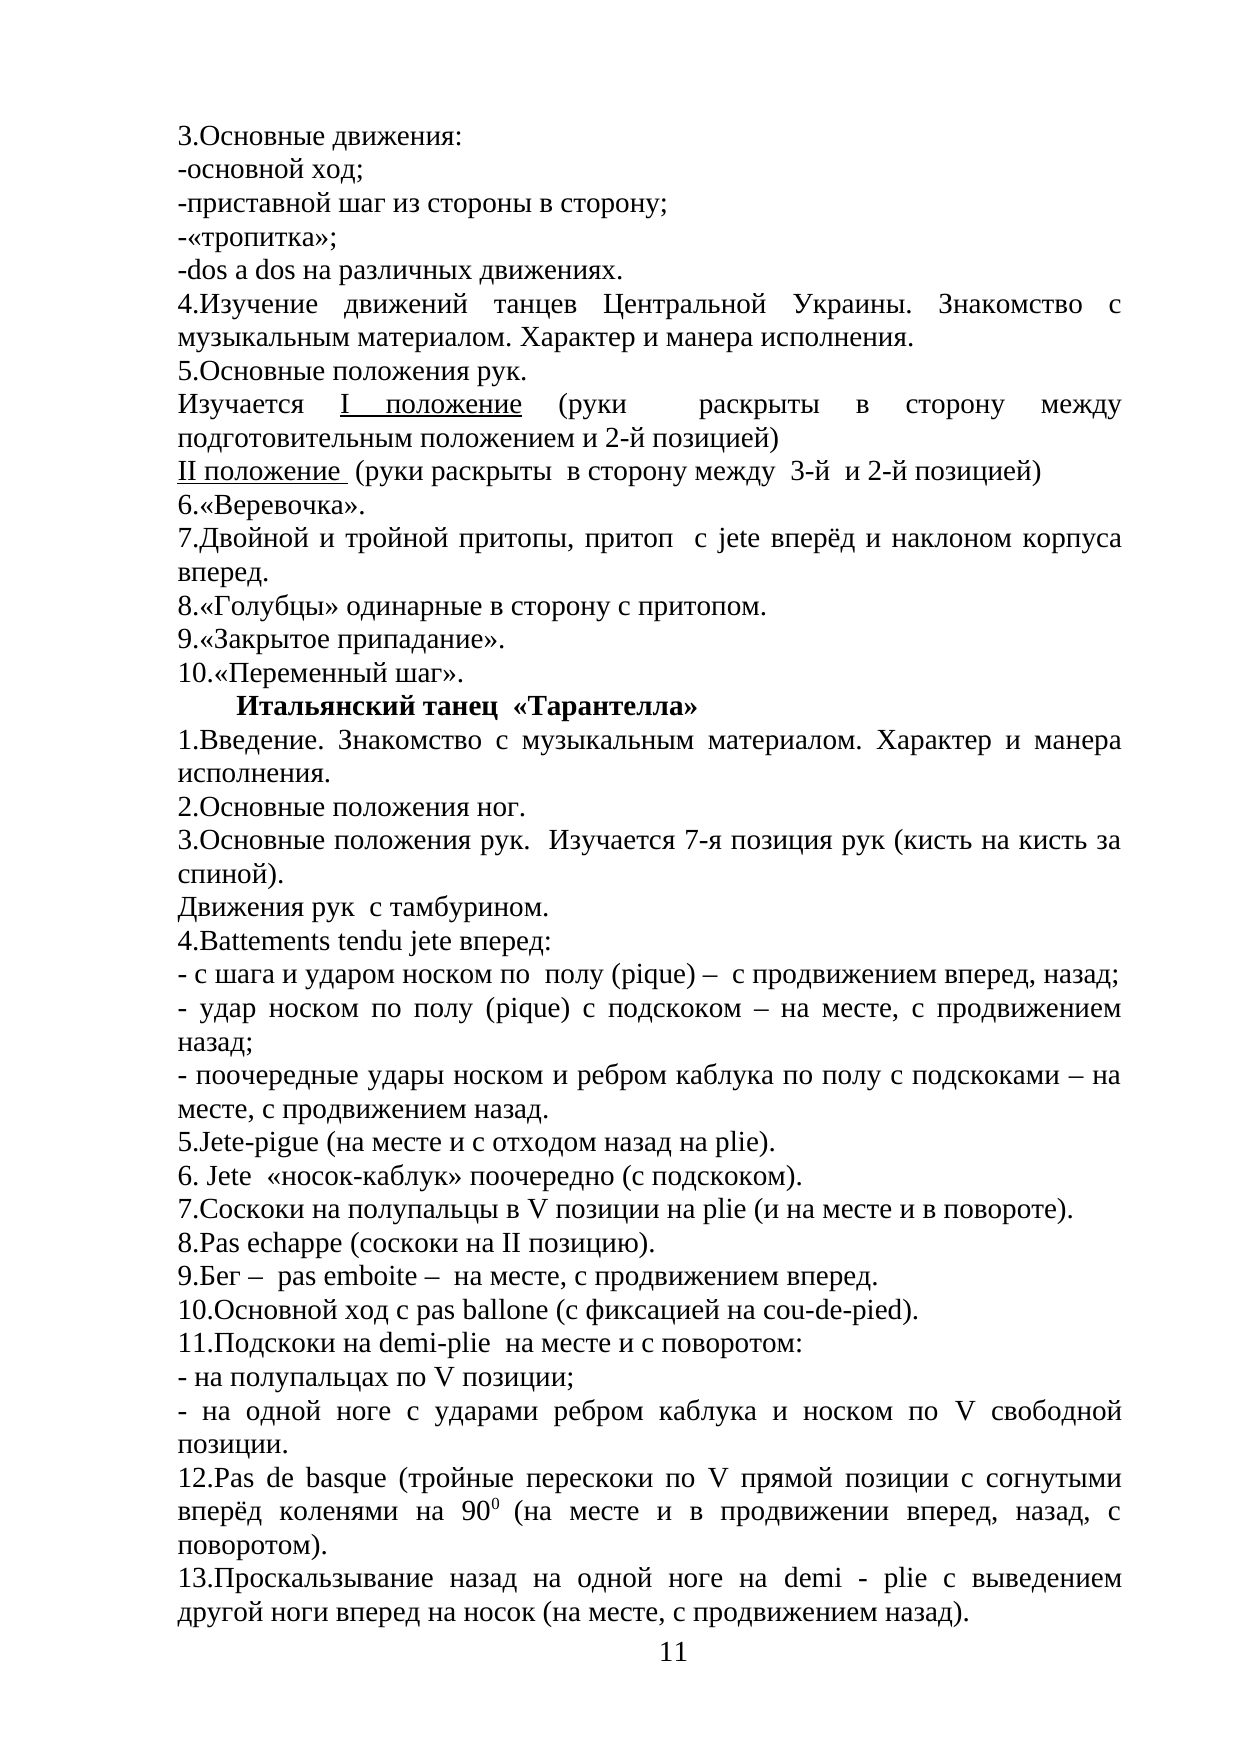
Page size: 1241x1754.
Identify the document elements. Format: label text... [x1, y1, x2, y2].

text 9.Бег – pas emboite – на месте, с продвижением вперед. [177, 1258, 1122, 1292]
text 7.Двойной и тройной притопы, притоп с jete вперёд и наклоном корпуса вперед. [177, 521, 1122, 588]
text -dos a dos на различных движениях. [177, 252, 1122, 286]
text 2.Основные положения ног. [177, 789, 1122, 822]
text 4.Изучение движений танцев Центральной Украины. Знакомство с музыкальным материалом. Характер и манера исполнения. [177, 286, 1122, 353]
text 3.Основные положения рук. Изучается 7-я позиция рук (кисть на кисть за спиной). [177, 822, 1122, 889]
text 1.Введение. Знакомство с музыкальным материалом. Характер и манера исполнения. [177, 722, 1122, 789]
text -«тропитка»; [177, 219, 1122, 252]
text 5.Jete-pigue (на месте и с отходом назад на plie). [177, 1124, 1122, 1158]
text 6.«Веревочка». [177, 487, 1122, 521]
text -приставной шаг из стороны в сторону; [177, 185, 1122, 219]
text 4.Battements tendu jete вперед: [177, 923, 1122, 957]
text -основной ход; [177, 152, 1122, 185]
text Движения рук с тамбурином. [177, 889, 1122, 923]
text II положение (руки раскрыты в сторону между 3-й и 2-й позицией) [177, 453, 1122, 487]
text 12.Pas de basque (тройные перескоки по V прямой позиции с согнутыми вперёд коленями на 900 (на месте и в продвижении вперед, назад, с поворотом). [177, 1460, 1122, 1560]
text 9.«Закрытое припадание». [177, 621, 1122, 655]
text 10.Основной ход с pas ballone (c фиксацией на cou-de-pied). [177, 1292, 1122, 1326]
text 8.Pas echappe (соскоки на II позицию). [177, 1225, 1122, 1258]
text 3.Основные движения: [177, 118, 1122, 152]
text 7.Соскоки на полупальцы в V позиции на рlie (и на месте и в повороте). [177, 1191, 1122, 1225]
text 8.«Голубцы» одинарные в сторону с притопом. [177, 588, 1122, 621]
text Итальянский танец «Тарантелла» [177, 688, 1122, 722]
text 11.Подскоки на demi-plie на месте и с поворотом: [177, 1326, 1122, 1359]
text - на полупальцах по V позиции; [177, 1359, 1122, 1393]
text 10.«Переменный шаг». [177, 655, 1122, 688]
text - поочередные удары носком и ребром каблука по полу с подскоками – на месте, с продвижением назад. [177, 1057, 1122, 1124]
text Изучается I положение (руки раскрыты в сторону между подготовительным положением и 2-й позицией) [177, 386, 1122, 453]
text 6. Jete «носок-каблук» поочередно (с подскоком). [177, 1158, 1122, 1191]
text 13.Проскальзывание назад на одной ноге на demi - plie с выведением другой ноги вперед на носок (на месте, с продвижением назад). [177, 1560, 1122, 1627]
text - с шага и ударом носком по полу (pique) – с продвижением вперед, назад; [177, 957, 1122, 990]
text - удар носком по полу (pique) с подскоком – на месте, с продвижением назад; [177, 990, 1122, 1057]
text 5.Основные положения рук. [177, 353, 1122, 386]
text - на одной ноге с ударами ребром каблука и носком по V свободной позиции. [177, 1393, 1122, 1460]
